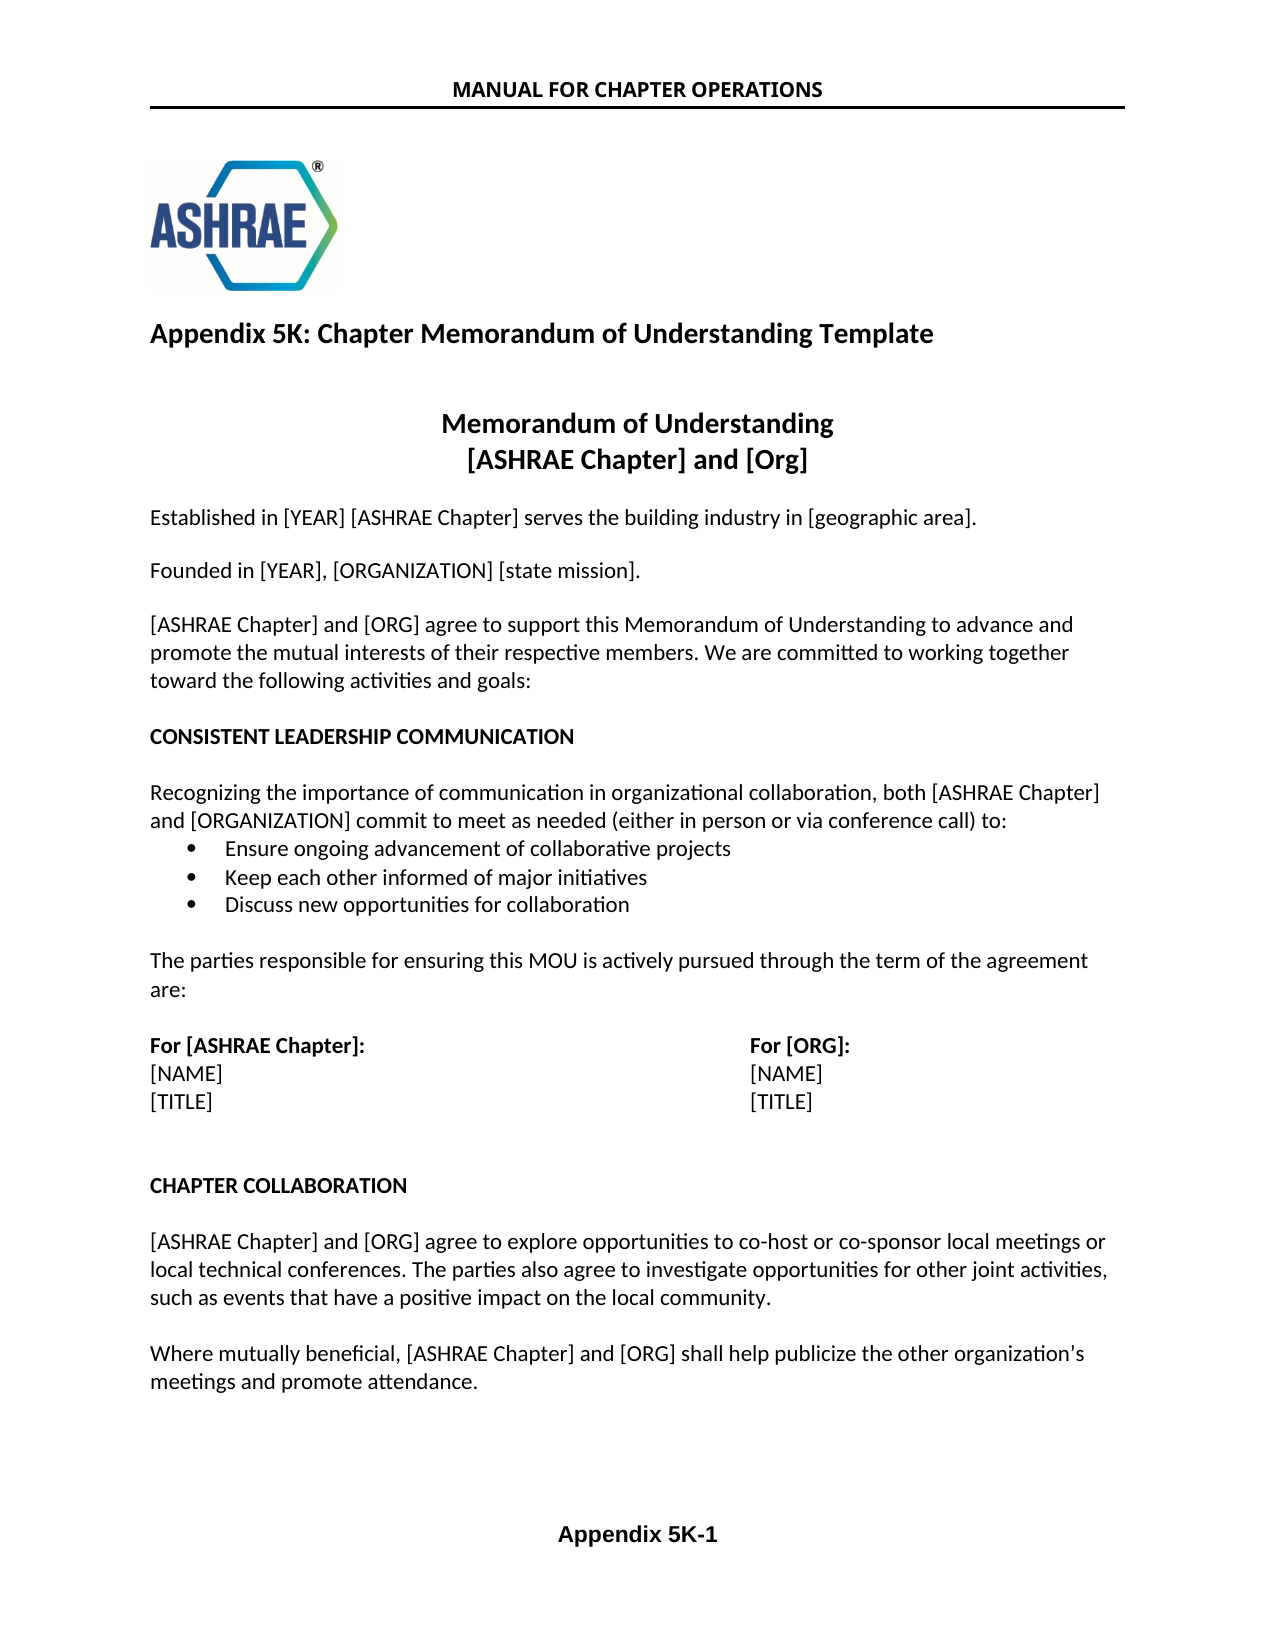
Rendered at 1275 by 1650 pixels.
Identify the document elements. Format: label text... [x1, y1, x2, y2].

text [ASHRAE Chapter] and [ORG] agree to support this Memorandum of Understanding to advance and promote the mutual interests of their respective members. We are committed to working together toward the following activities and goals: [150, 610, 1125, 694]
text Memorandum of Understanding [150, 405, 1125, 441]
list Ensure ongoing advancement of collaborative projects [187, 834, 1125, 863]
text Recognizing the importance of communication in organizational collaboration, both [ASHRAE Chapter] and [ORGANIZATION] commit to meet as needed (either in person or via conference call) to: [150, 778, 1125, 834]
text CHAPTER COLLABORATION [150, 1171, 1125, 1199]
text Where mutually beneficial, [ASHRAE Chapter] and [ORG] shall help publicize the other organization’s meetings and promote attendance. [150, 1339, 1125, 1395]
list Discuss new opportunities for collaboration [187, 891, 1125, 919]
picture [150, 160, 338, 291]
text [NAME] [NAME] [150, 1059, 1125, 1087]
text The parties responsible for ensuring this MOU is actively pursued through the term of the agreement are: [150, 947, 1125, 1003]
text [ASHRAE Chapter] and [ORG] agree to explore opportunities to co-host or co-sponsor local meetings or local technical conferences. The parties also agree to investigate opportunities for other joint activities, such as events that have a positive impact on the local community. [150, 1227, 1125, 1311]
text [TITLE] [TITLE] [150, 1087, 1125, 1115]
list Keep each other informed of major initiatives [187, 863, 1125, 891]
text Established in [YEAR] [ASHRAE Chapter] serves the building industry in [geographic area]. [150, 503, 1125, 531]
text Founded in [YEAR], [ORGANIZATION] [state mission]. [150, 556, 1125, 584]
text Appendix 5K: Chapter Memorandum of Understanding Template [150, 316, 1125, 351]
text For [ASHRAE Chapter]: For [ORG]: [150, 1031, 1125, 1059]
text CONSISTENT LEADERSHIP COMMUNICATION [150, 722, 1125, 751]
text [ASHRAE Chapter] and [Org] [150, 441, 1125, 477]
